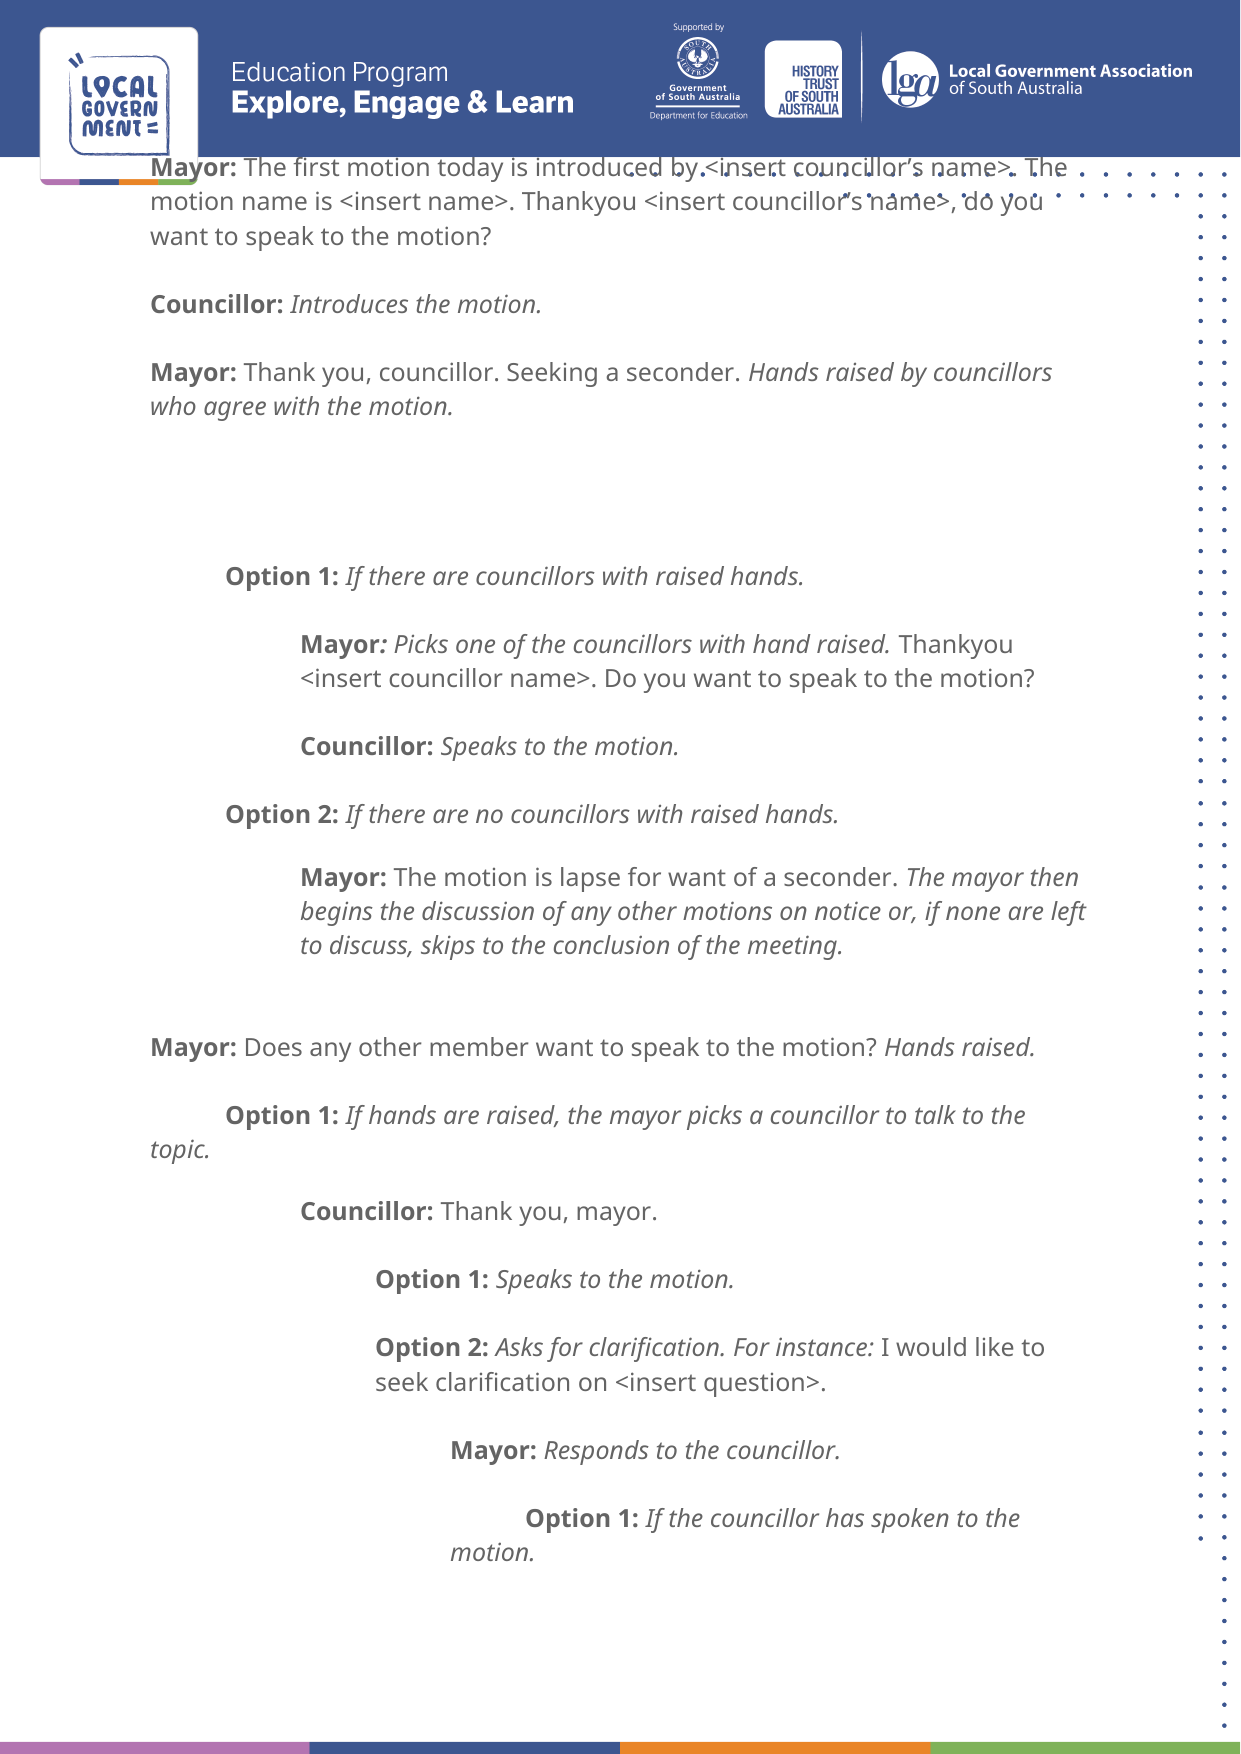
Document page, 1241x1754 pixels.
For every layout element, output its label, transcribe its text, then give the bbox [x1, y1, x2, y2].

text Mayor: Does any other member want to speak to the motion? Hands raised. [150, 1029, 1090, 1064]
text Option 1: If hands are raised, the mayor picks a councillor to talk to the topic. [150, 1098, 1090, 1166]
text Councillor: Thank you, mayor. [300, 1194, 1090, 1228]
text Mayor: The first motion today is introduced by <insert councillor’s name>. The motion name is <insert name>. Thankyou <insert councillor’s name>, do you want to speak to the motion? [150, 150, 1090, 252]
text Councillor: Introduces the motion. [150, 286, 1090, 320]
text Mayor: The motion is lapse for want of a seconder. The mayor then begins the discussion of any other motions on notice or, if none are left to discuss, skips to the conclusion of the meeting. [300, 859, 1090, 961]
text Option 1: Speaks to the motion. [375, 1262, 1090, 1296]
text Option 2: If there are no councillors with raised hands. [225, 797, 1090, 831]
text Option 2: Asks for clarification. For instance: I would like to seek clarification on <insert question>. [375, 1330, 1090, 1398]
text Councillor: Speaks to the motion. [300, 729, 1090, 763]
text Option 1: If the councillor has spoken to the motion. [450, 1500, 1090, 1568]
text Mayor: Thank you, councillor. Seeking a seconder. Hands raised by councillors who agree with the motion. [150, 354, 1090, 422]
text Option 1: If there are councillors with raised hands. [150, 559, 1090, 593]
picture [0, 0, 1241, 1754]
text Mayor: Responds to the councillor. [450, 1432, 1090, 1466]
text Mayor: Picks one of the councillors with hand raised. Thankyou <insert councillor name>. Do you want to speak to the motion? [300, 627, 1090, 695]
